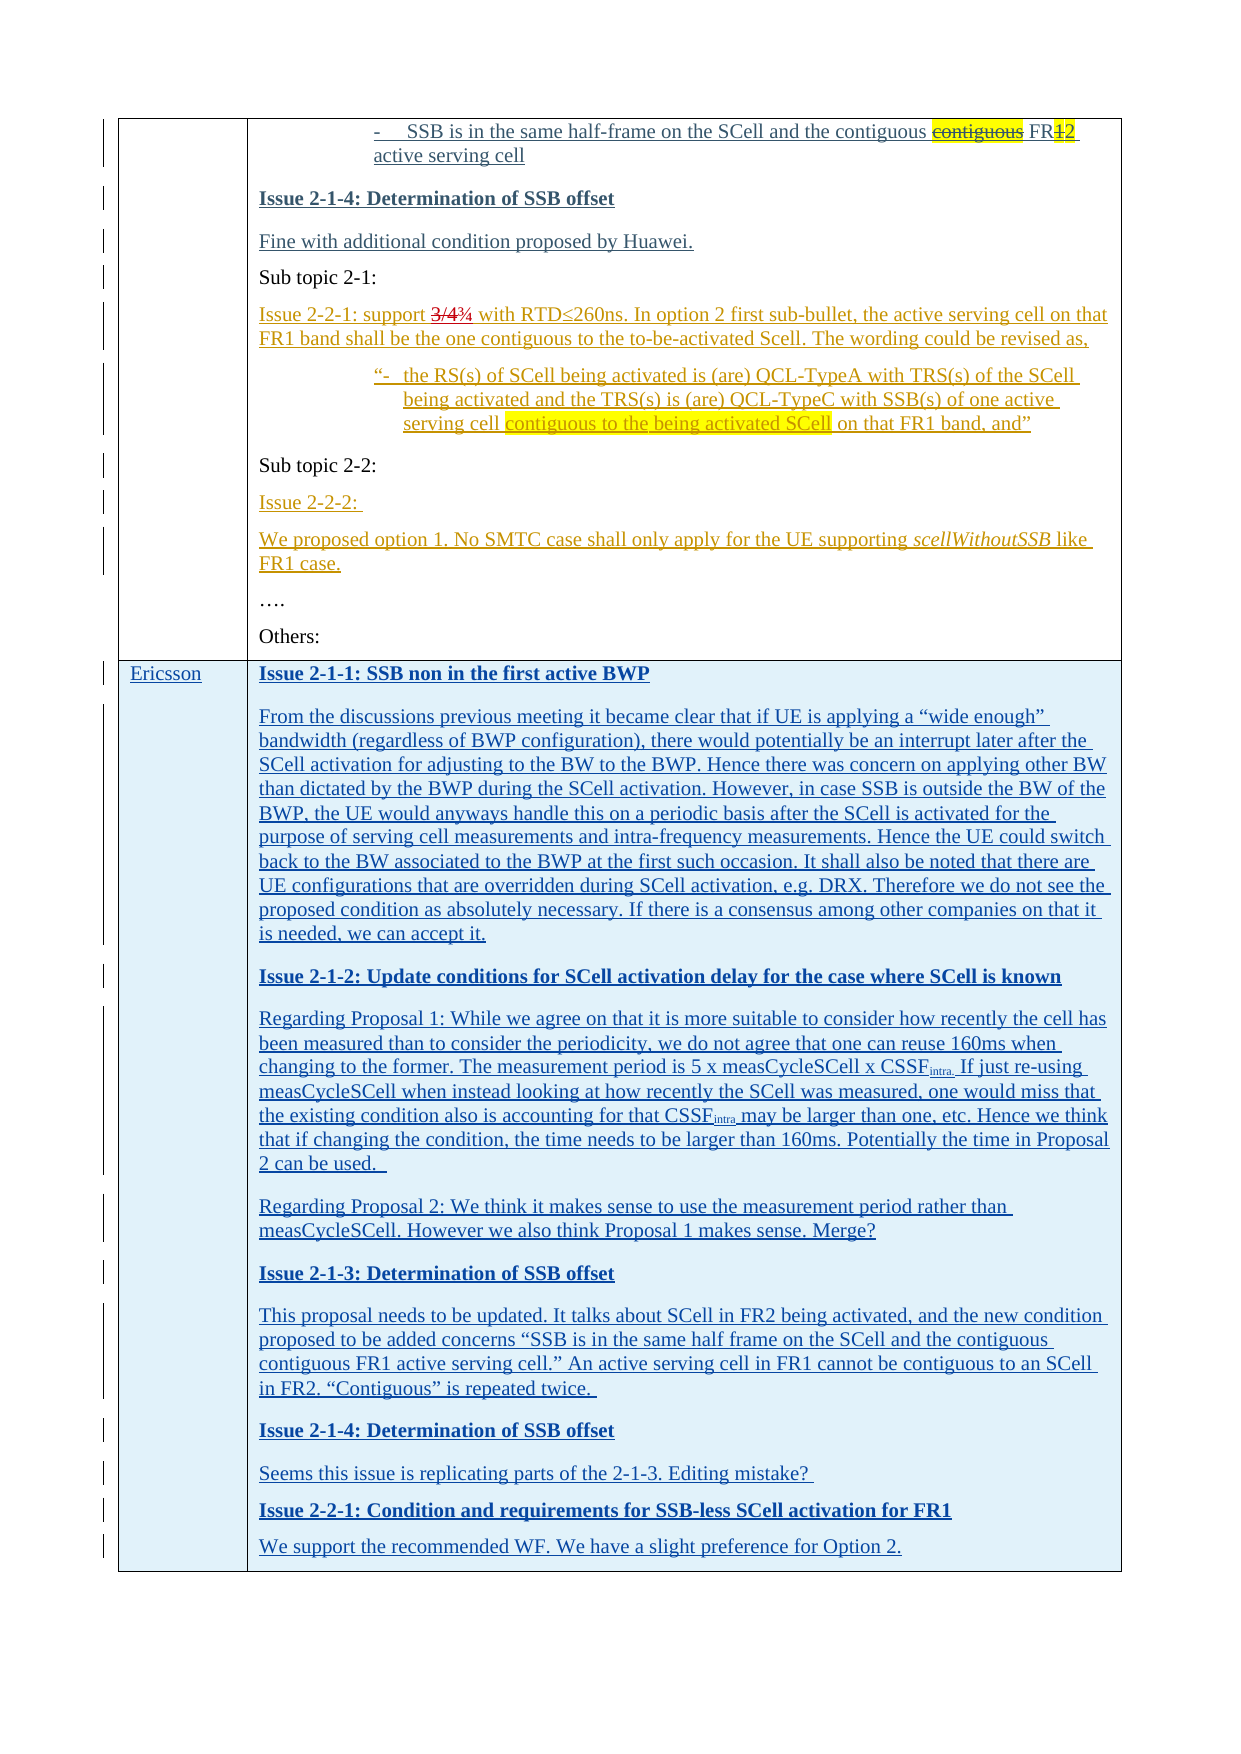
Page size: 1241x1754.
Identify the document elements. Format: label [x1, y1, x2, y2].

table_cell [248, 119, 1121, 660]
table_cell [119, 119, 247, 660]
